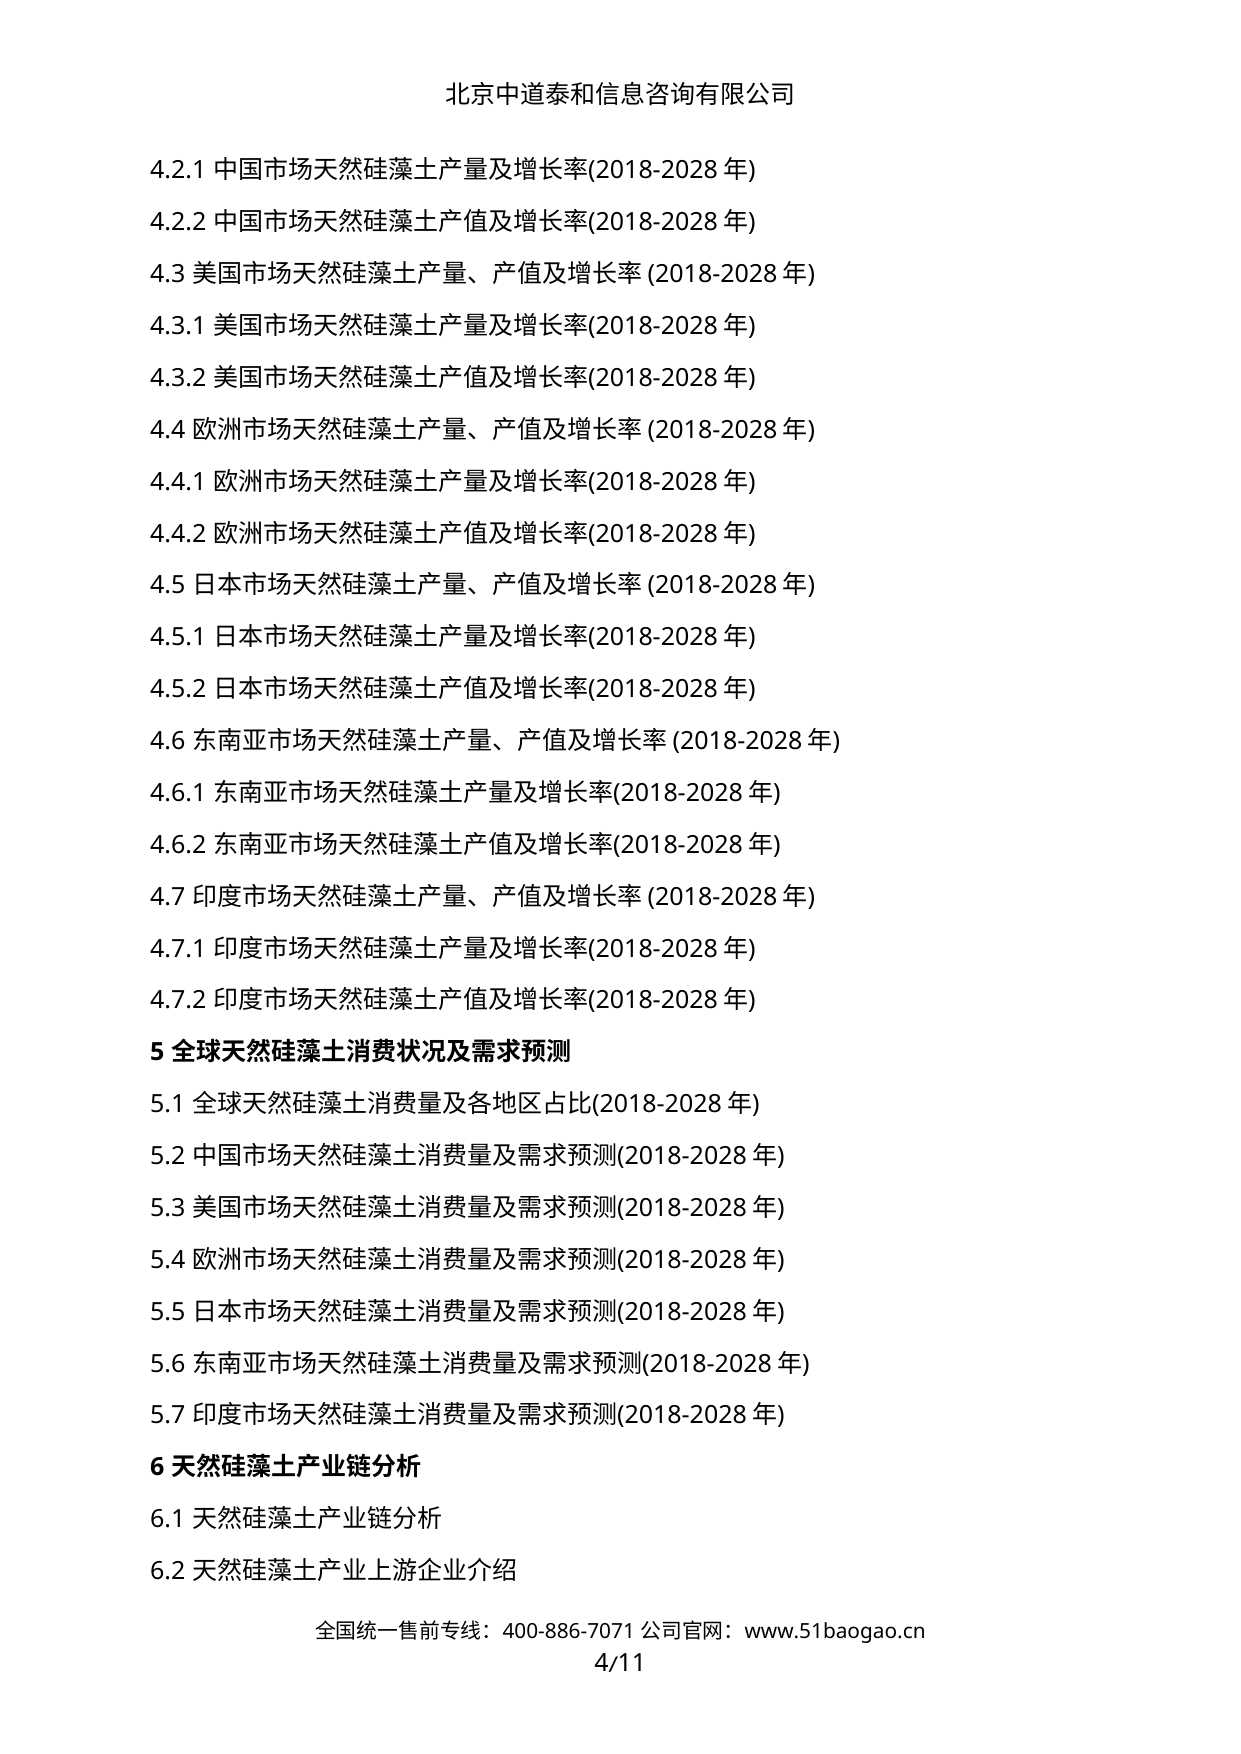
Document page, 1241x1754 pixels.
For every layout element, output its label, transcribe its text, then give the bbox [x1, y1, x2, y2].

text 4.2.1 中国市场天然硅藻土产量及增长率(2018-2028年) [150, 150, 1090, 186]
text 5.3 美国市场天然硅藻土消费量及需求预测(2018-2028年) [150, 1187, 1090, 1224]
text 4.5.2 日本市场天然硅藻土产值及增长率(2018-2028年) [150, 669, 1090, 705]
text 5.6 东南亚市场天然硅藻土消费量及需求预测(2018-2028年) [150, 1343, 1090, 1379]
text 6.2 天然硅藻土产业上游企业介绍 [150, 1551, 1090, 1587]
text 4.5.1 日本市场天然硅藻土产量及增长率(2018-2028年) [150, 617, 1090, 653]
text 4.3.2 美国市场天然硅藻土产值及增长率(2018-2028年) [150, 357, 1090, 394]
text 5.4 欧洲市场天然硅藻土消费量及需求预测(2018-2028年) [150, 1239, 1090, 1276]
text 5.1 全球天然硅藻土消费量及各地区占比(2018-2028年) [150, 1084, 1090, 1120]
text 4.4 欧洲市场天然硅藻土产量、产值及增长率 (2018-2028年) [150, 409, 1090, 446]
text 4.4.2 欧洲市场天然硅藻土产值及增长率(2018-2028年) [150, 513, 1090, 549]
text 4.6.2 东南亚市场天然硅藻土产值及增长率(2018-2028年) [150, 824, 1090, 861]
text 6 天然硅藻土产业链分析 [150, 1447, 1090, 1483]
text 4.3 美国市场天然硅藻土产量、产值及增长率 (2018-2028年) [150, 254, 1090, 290]
text 5.2 中国市场天然硅藻土消费量及需求预测(2018-2028年) [150, 1136, 1090, 1172]
text 4.2.2 中国市场天然硅藻土产值及增长率(2018-2028年) [150, 202, 1090, 238]
text 4.7.1 印度市场天然硅藻土产量及增长率(2018-2028年) [150, 928, 1090, 964]
text 4.4.1 欧洲市场天然硅藻土产量及增长率(2018-2028年) [150, 461, 1090, 497]
text 4.6.1 东南亚市场天然硅藻土产量及增长率(2018-2028年) [150, 772, 1090, 809]
text 5.5 日本市场天然硅藻土消费量及需求预测(2018-2028年) [150, 1291, 1090, 1327]
text 4.3.1 美国市场天然硅藻土产量及增长率(2018-2028年) [150, 306, 1090, 342]
text 4.7.2 印度市场天然硅藻土产值及增长率(2018-2028年) [150, 980, 1090, 1016]
text 5.7 印度市场天然硅藻土消费量及需求预测(2018-2028年) [150, 1395, 1090, 1431]
text 4.7 印度市场天然硅藻土产量、产值及增长率 (2018-2028年) [150, 876, 1090, 912]
text 5 全球天然硅藻土消费状况及需求预测 [150, 1032, 1090, 1068]
text 4.5 日本市场天然硅藻土产量、产值及增长率 (2018-2028年) [150, 565, 1090, 601]
text 4.6 东南亚市场天然硅藻土产量、产值及增长率 (2018-2028年) [150, 721, 1090, 757]
text 6.1 天然硅藻土产业链分析 [150, 1499, 1090, 1535]
